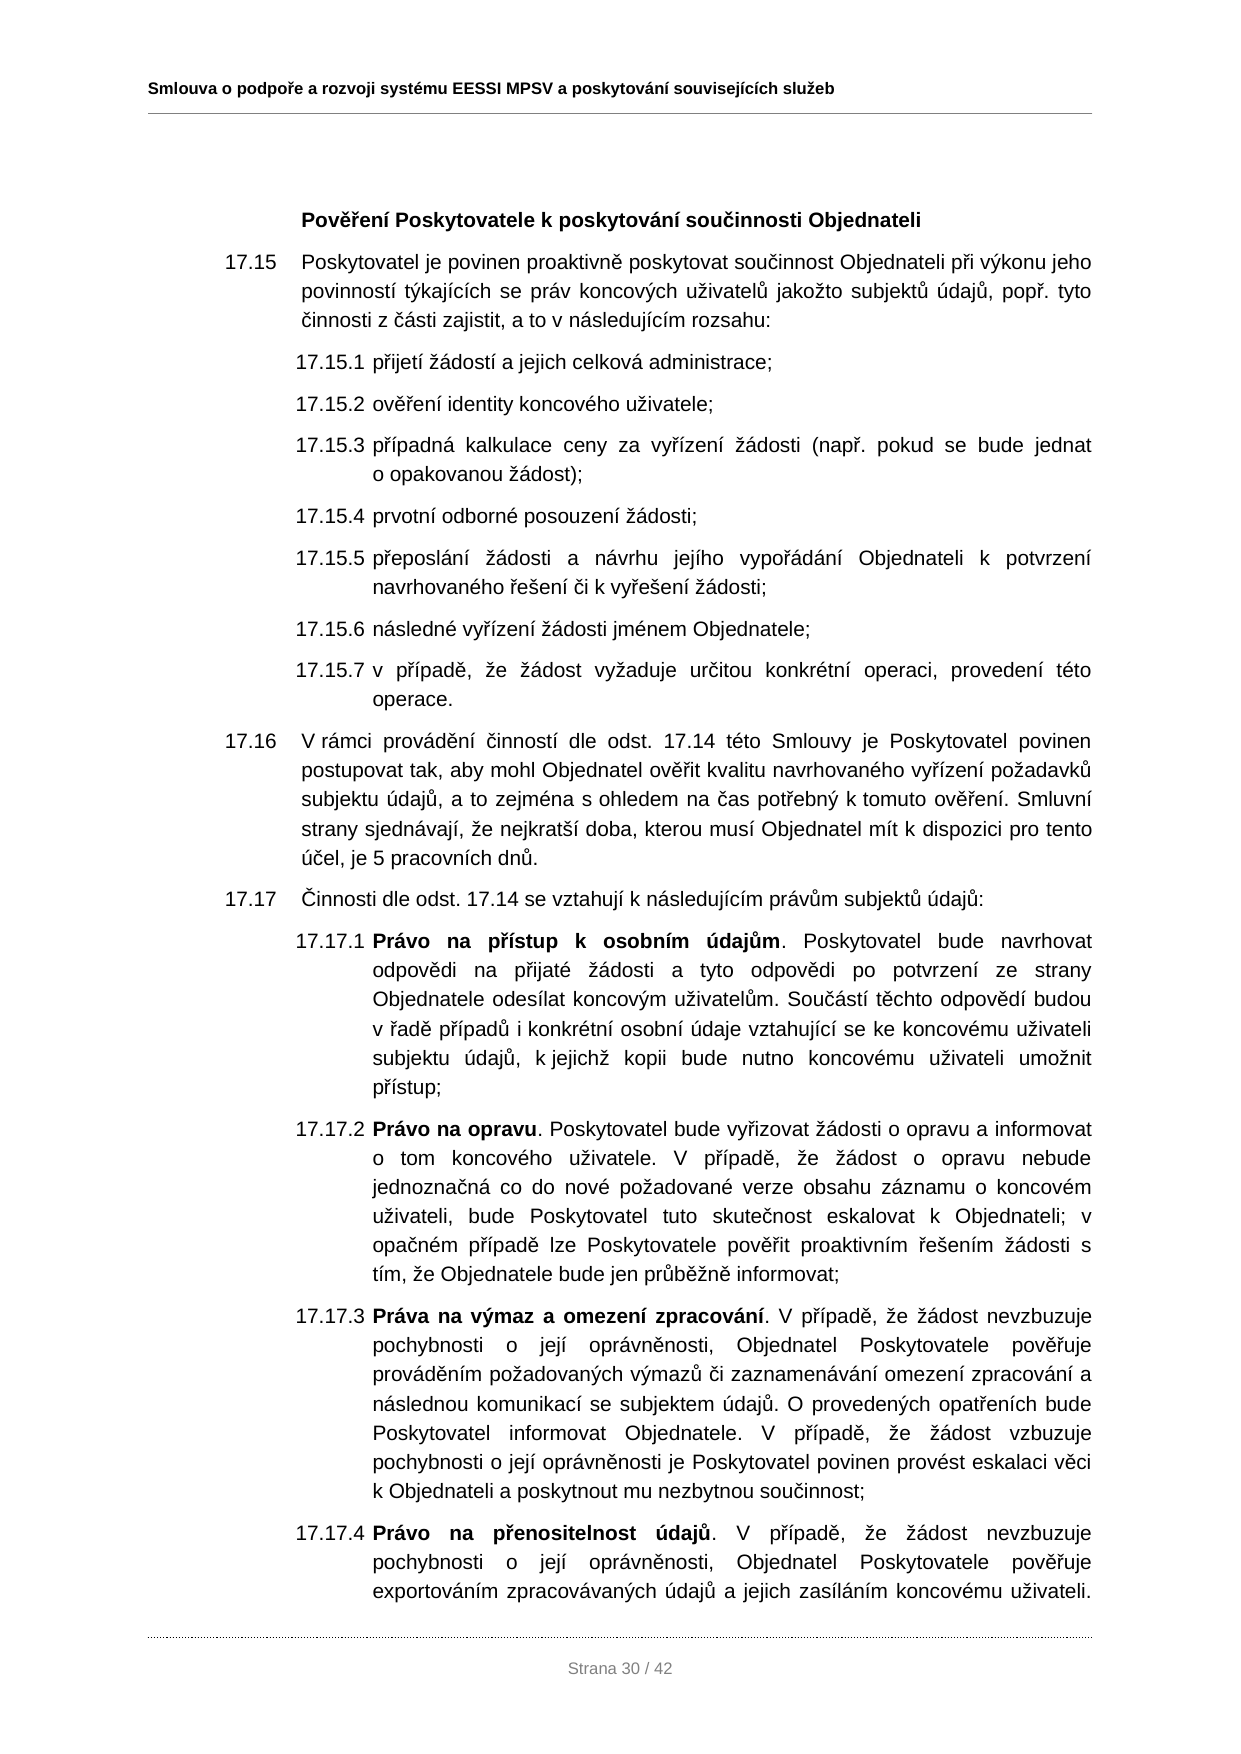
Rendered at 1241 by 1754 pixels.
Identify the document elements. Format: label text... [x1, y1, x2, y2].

list ověření identity koncového uživatele; [295, 386, 1092, 415]
list Práva na výmaz a omezení zpracování. V případě, že žádost nevzbuzuje pochybnosti o její oprávněnosti, Objednatel Poskytovatele pověřuje prováděním požadovaných výmazů či zaznamenávání omezení zpracování a následnou komunikací se subjektem údajů. O provedených opatřeních bude Poskytovatel informovat Objednatele. V případě, že žádost vzbuzuje pochybnosti o její oprávněnosti je Poskytovatel povinen provést eskalaci věci k Objednateli a poskytnout mu nezbytnou součinnost; [295, 1299, 1092, 1503]
list následné vyřízení žádosti jménem Objednatele; [295, 611, 1092, 640]
list přeposlání žádosti a návrhu jejího vypořádání Objednateli k potvrzení navrhovaného řešení či k vyřešení žádosti; [295, 540, 1092, 599]
list v případě, že žádost vyžaduje určitou konkrétní operaci, provedení této operace. [295, 653, 1092, 711]
list přijetí žádostí a jejich celková administrace; [295, 344, 1092, 374]
list Pověření Poskytovatele k poskytování součinnosti Objednateli [301, 203, 1092, 232]
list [295, 1515, 1092, 1603]
list Právo na opravu. Poskytovatel bude vyřizovat žádosti o opravu a informovat o tom koncového uživatele. V případě, že žádost o opravu nebude jednoznačná co do nové požadované verze obsahu záznamu o koncovém uživateli, bude Poskytovatel tuto skutečnost eskalovat k Objednateli; v opačném případě lze Poskytovatele pověřit proaktivním řešením žádosti s tím, že Objednatele bude jen průběžně informovat; [295, 1111, 1092, 1286]
list prvotní odborné posouzení žádosti; [295, 499, 1092, 528]
text V rámci provádění činností dle odst. 17.14 této Smlouvy je Poskytovatel povinen postupovat tak, aby mohl Objednatel ověřit kvalitu navrhovaného vyřízení požadavků subjektu údajů, a to zejména s ohledem na čas potřebný k tomuto ověření. Smluvní strany sjednávají, že nejkratší doba, kterou musí Objednatel mít k dispozici pro tento účel, je 5 pracovních dnů. [224, 724, 1092, 869]
text Poskytovatel je povinen proaktivně poskytovat součinnost Objednateli při výkonu jeho povinností týkajících se práv koncových uživatelů jakožto subjektů údajů, popř. tyto činnosti z části zajistit, a to v následujícím rozsahu: [224, 244, 1092, 332]
list případná kalkulace ceny za vyřízení žádosti (např. pokud se bude jednat o opakovanou žádost); [295, 428, 1092, 486]
text Činnosti dle odst. 17.14 se vztahují k následujícím právům subjektů údajů: [224, 882, 1092, 911]
list Právo na přístup k osobním údajům. Poskytovatel bude navrhovat odpovědi na přijaté žádosti a tyto odpovědi po potvrzení ze strany Objednatele odesílat koncovým uživatelům. Součástí těchto odpovědí budou v řadě případů i konkrétní osobní údaje vztahující se ke koncovému uživateli subjektu údajů, k jejichž kopii bude nutno koncovému uživateli umožnit přístup; [295, 924, 1092, 1099]
